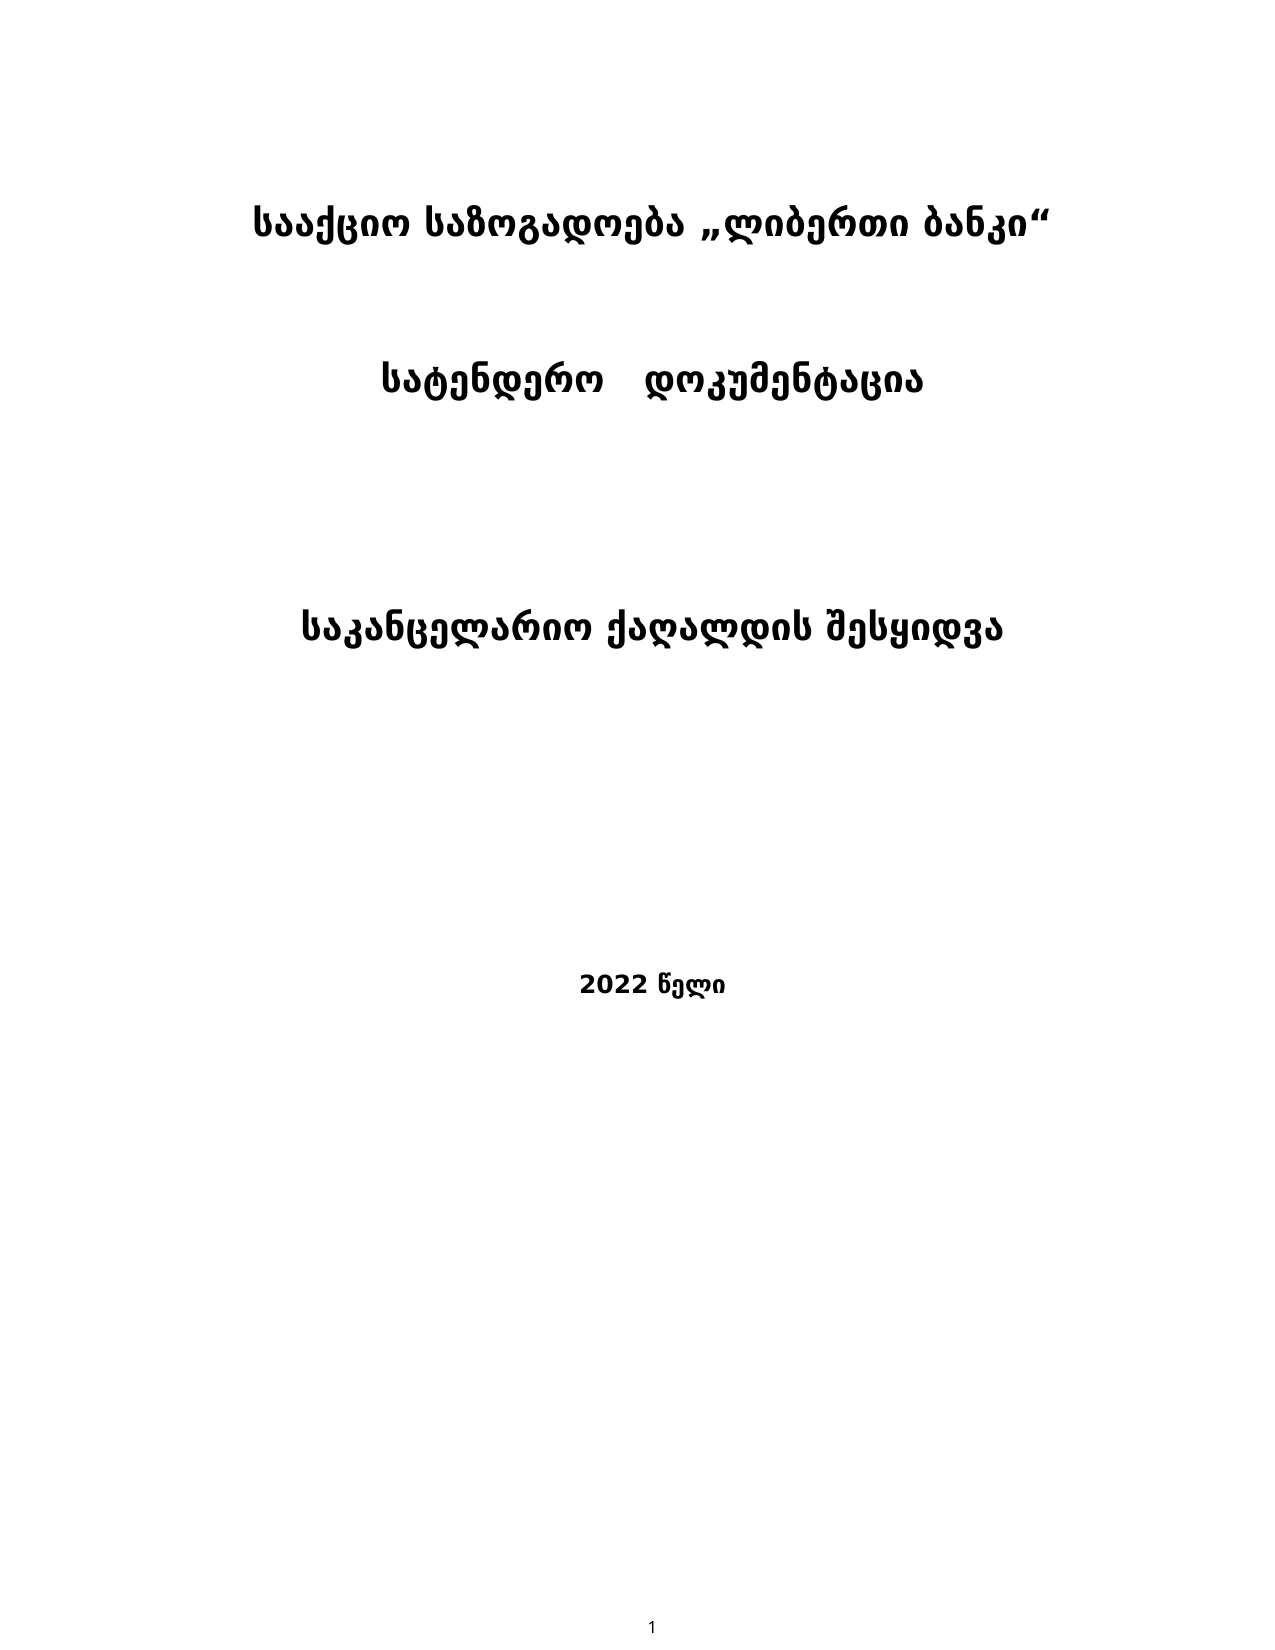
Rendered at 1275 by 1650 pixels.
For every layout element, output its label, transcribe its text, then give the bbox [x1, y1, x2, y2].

text სააქციო საზოგადოება „ლიბერთი ბანკი“ [89, 201, 1216, 245]
text 2022 წელი [89, 970, 1216, 999]
text საკანცელარიო ქაღალდის შესყიდვა [89, 606, 1216, 649]
text სატენდერო დოკუმენტაცია [89, 357, 1216, 401]
